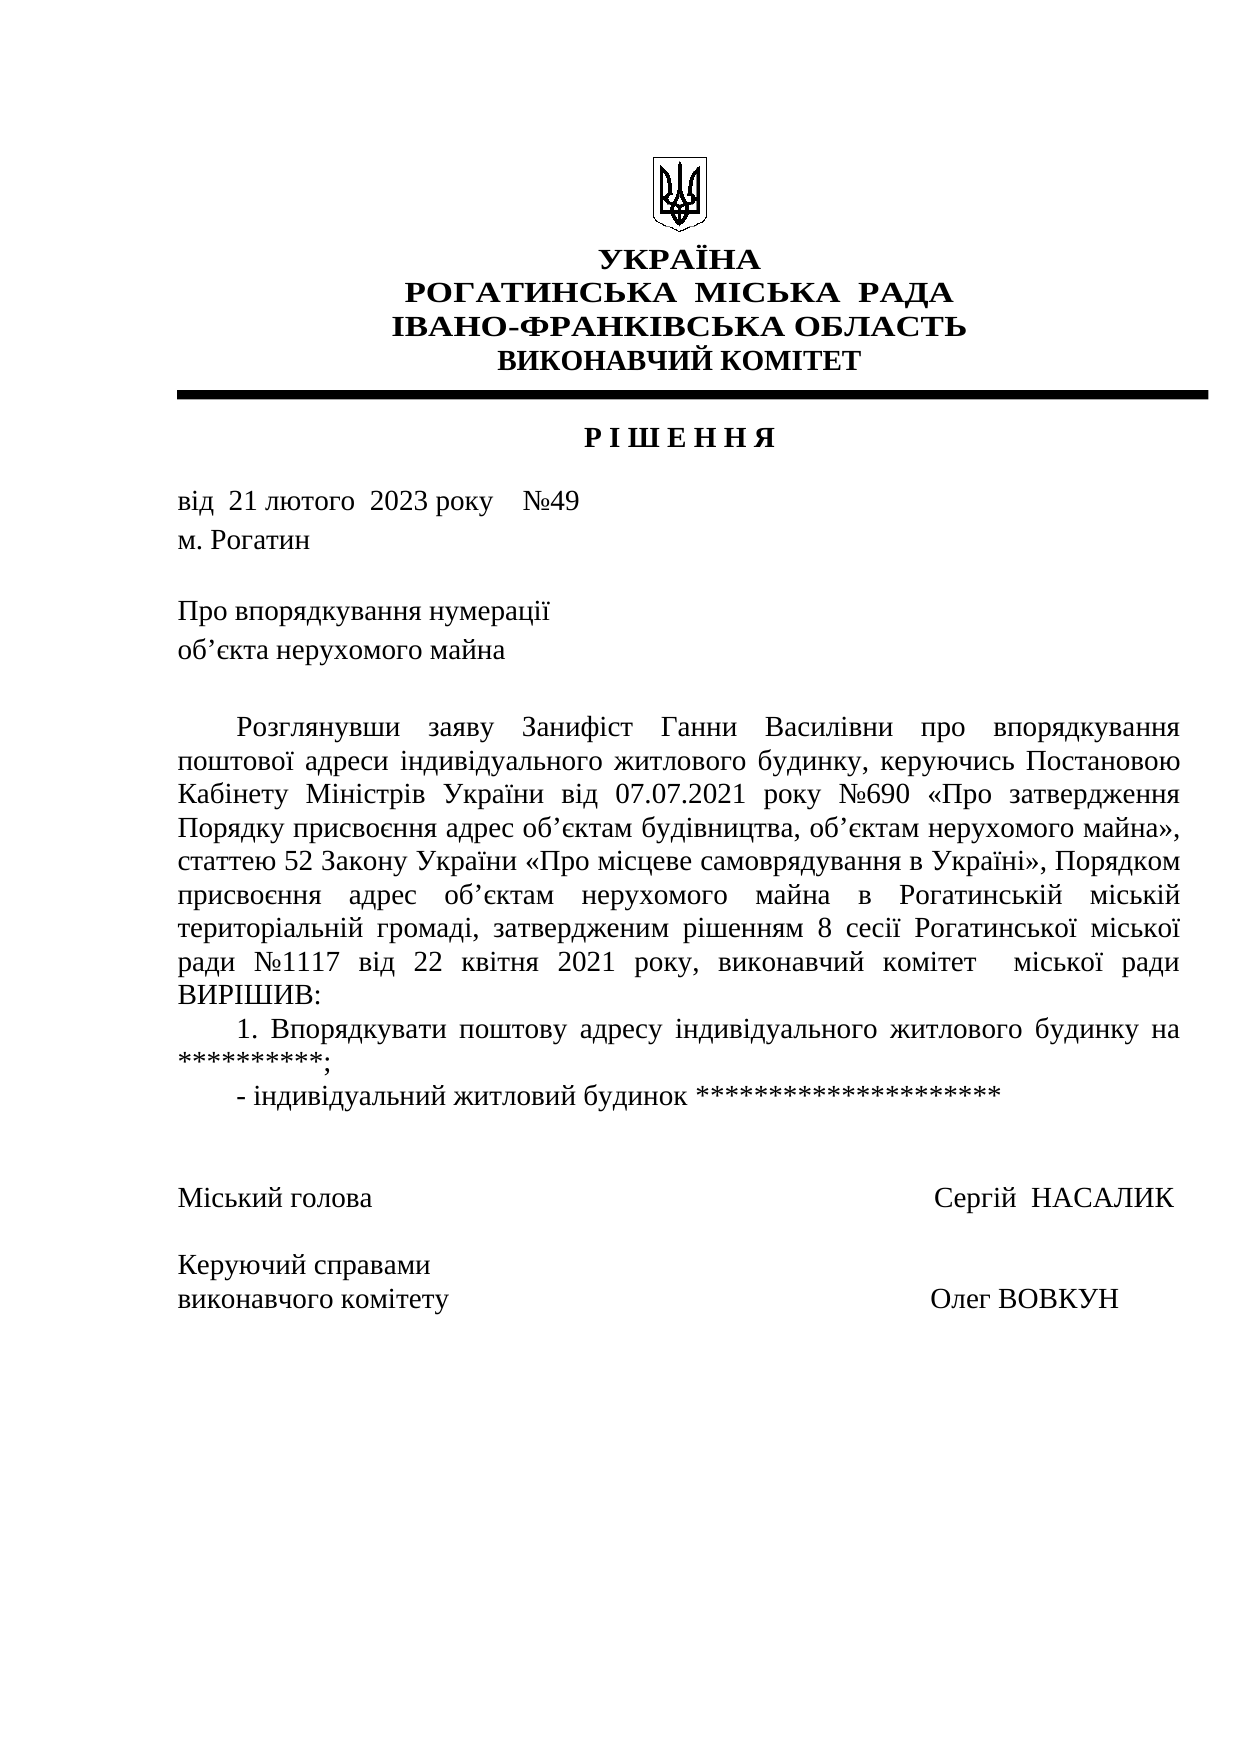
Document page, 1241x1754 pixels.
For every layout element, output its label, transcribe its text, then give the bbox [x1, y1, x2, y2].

text м. Рогатин [177, 522, 1237, 556]
subtitle ІВАНО-ФРАНКІВСЬКА ОБЛАСТЬ [177, 309, 1181, 343]
text ВИКОНАВЧИЙ КОМІТЕТ [177, 343, 1181, 376]
subtitle Р І Ш Е Н Н Я [177, 420, 1181, 453]
text 1. Впорядкувати поштову адресу індивідуального житлового будинку на **********; [177, 1011, 1181, 1078]
text Керуючий справами [177, 1247, 1181, 1281]
text Розглянувши заяву Занифіст Ганни Василівни про впорядкування поштової адреси індивідуального житлового будинку, керуючись Постановою Кабінету Міністрів України від 07.07.2021 року №690 «Про затвердження Порядку присвоєння адрес об’єктам будівництва, об’єктам нерухомого майна», статтею 52 Закону України «Про місцеве самоврядування в Україні», Порядком присвоєння адрес об’єктам нерухомого майна в Рогатинській міській територіальній громаді, затвердженим рішенням 8 сесії Рогатинської міської ради №1117 від 22 квітня 2021 року, виконавчий комітет міської ради ВИРІШИВ: [177, 709, 1181, 1011]
text Про впорядкування нумерації [177, 593, 1181, 627]
text Міський голова Сергій НАСАЛИК [177, 1180, 1181, 1214]
text виконавчого комітету Олег ВОВКУН [177, 1281, 1181, 1314]
subtitle УКРАЇНА [177, 242, 1181, 276]
subtitle РОГАТИНСЬКА МІСЬКА РАДА [177, 276, 1181, 309]
text об’єкта нерухомого майна [177, 632, 1181, 666]
text - індивідуальний житловий будинок ********************* [177, 1078, 1181, 1112]
text від 21 лютого 2023 року №49 [177, 483, 1237, 517]
